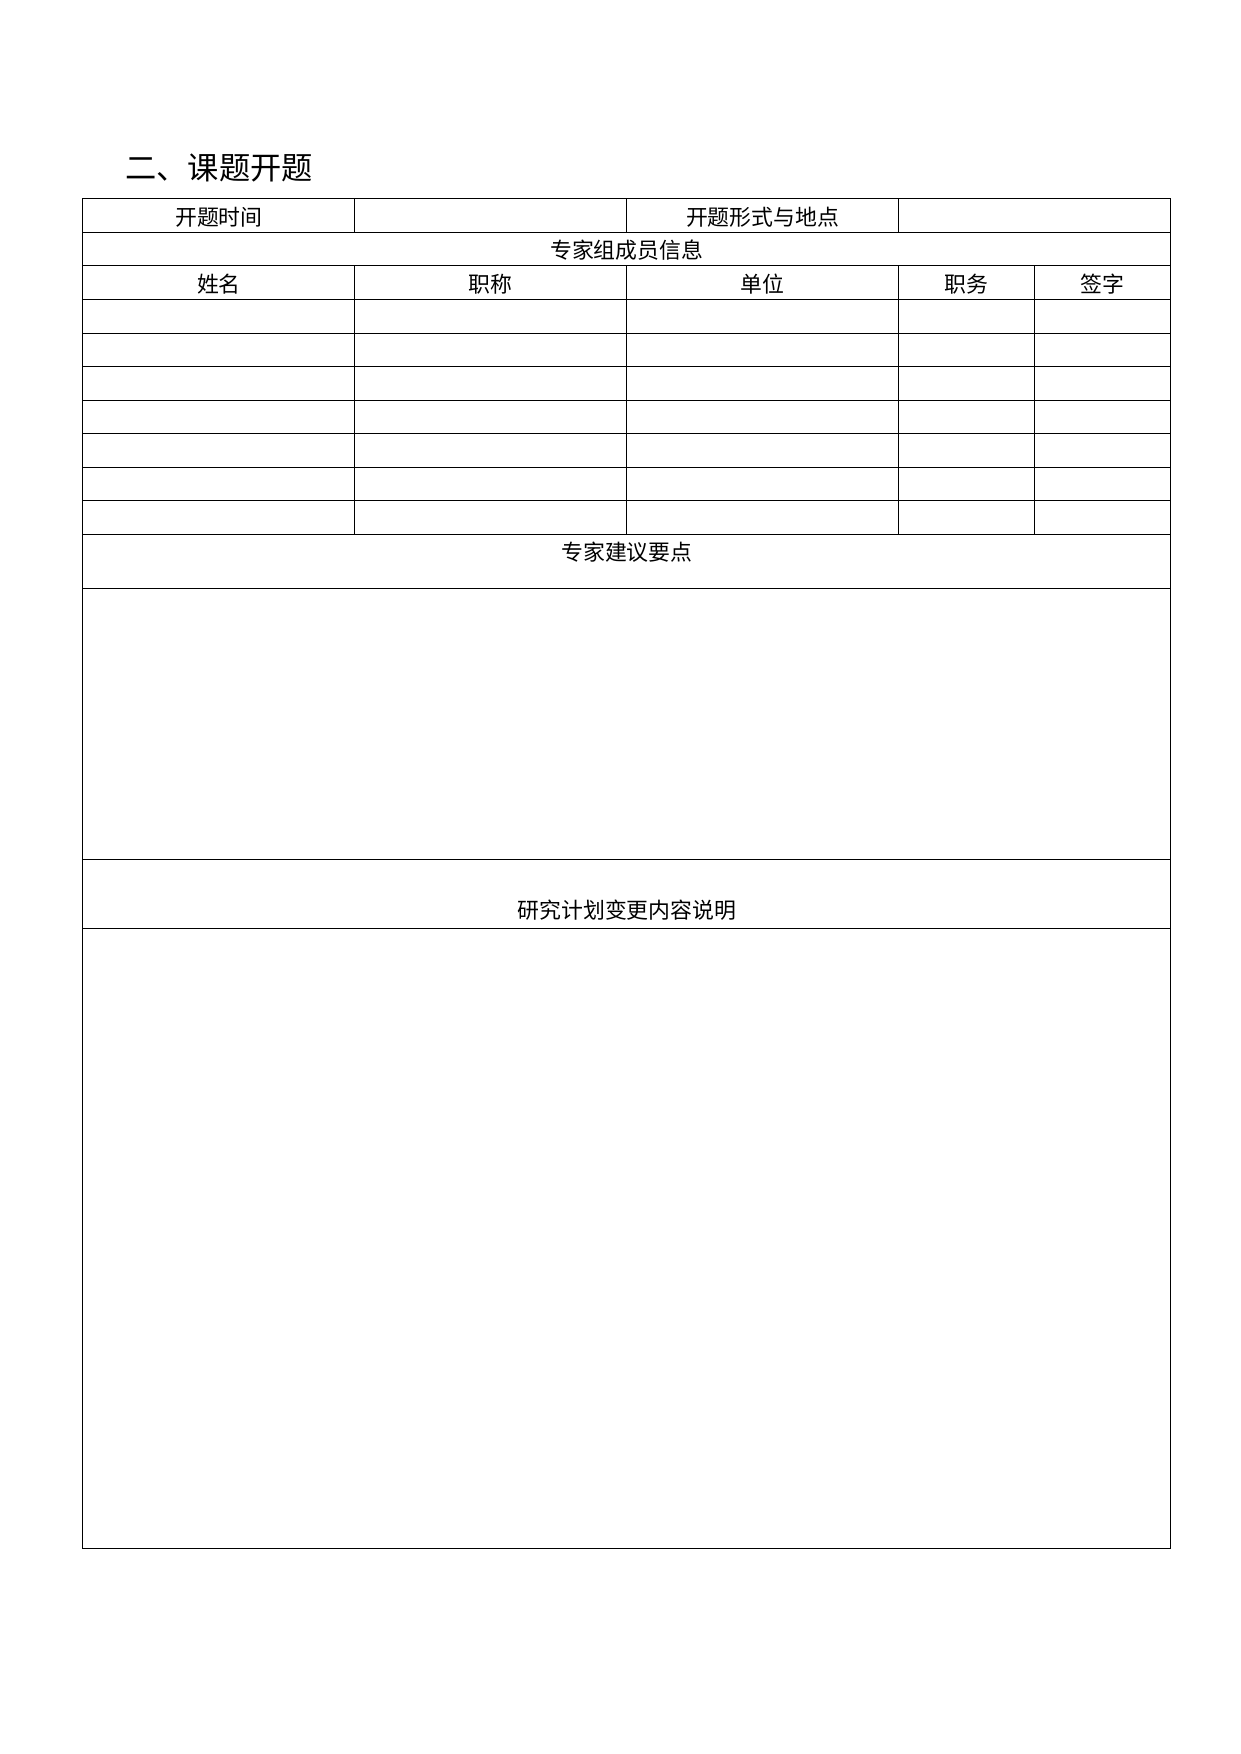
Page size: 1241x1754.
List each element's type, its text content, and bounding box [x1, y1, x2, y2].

table_cell [627, 468, 898, 500]
table_cell [1035, 367, 1170, 399]
table_cell [1035, 334, 1170, 366]
table_cell [899, 501, 1034, 534]
table_cell 姓名 [83, 266, 354, 299]
table_cell [83, 300, 354, 332]
table_cell [355, 401, 626, 433]
table_cell 单位 [627, 266, 898, 299]
table_cell [627, 401, 898, 433]
table_cell [83, 929, 1170, 1547]
table_cell [899, 367, 1034, 399]
table_cell 职务 [899, 266, 1034, 299]
table_cell [627, 334, 898, 366]
table_header [899, 199, 1170, 232]
table_cell [83, 334, 354, 366]
table_header [355, 199, 626, 232]
table_cell [627, 434, 898, 467]
table_cell [1035, 468, 1170, 500]
table_cell [899, 434, 1034, 467]
table_cell [355, 334, 626, 366]
table_cell [899, 334, 1034, 366]
table_cell [1035, 501, 1170, 534]
table_cell 职称 [355, 266, 626, 299]
table_cell [627, 300, 898, 332]
table_cell 专家建议要点 [83, 535, 1170, 588]
table_cell [899, 300, 1034, 332]
table_cell [83, 468, 354, 500]
table_header 开题时间 [83, 199, 354, 232]
table_cell [83, 367, 354, 399]
table_cell 签字 [1035, 266, 1170, 299]
table_cell [83, 434, 354, 467]
table_cell [627, 501, 898, 534]
table_cell [1035, 401, 1170, 433]
table_cell 研究计划变更内容说明 [83, 860, 1170, 928]
table_cell [83, 501, 354, 534]
table_cell [355, 434, 626, 467]
table_cell [1035, 300, 1170, 332]
table_cell [355, 468, 626, 500]
table_cell [83, 401, 354, 433]
table_cell [1035, 434, 1170, 467]
table_cell 专家组成员信息 [83, 233, 1170, 265]
table_cell [899, 401, 1034, 433]
table_cell [355, 300, 626, 332]
list 课题开题 [94, 133, 1159, 198]
table_cell [899, 468, 1034, 500]
table_cell [355, 367, 626, 399]
table_cell [355, 501, 626, 534]
table_cell [83, 589, 1170, 859]
table_header 开题形式与地点 [627, 199, 898, 232]
table_cell [627, 367, 898, 399]
